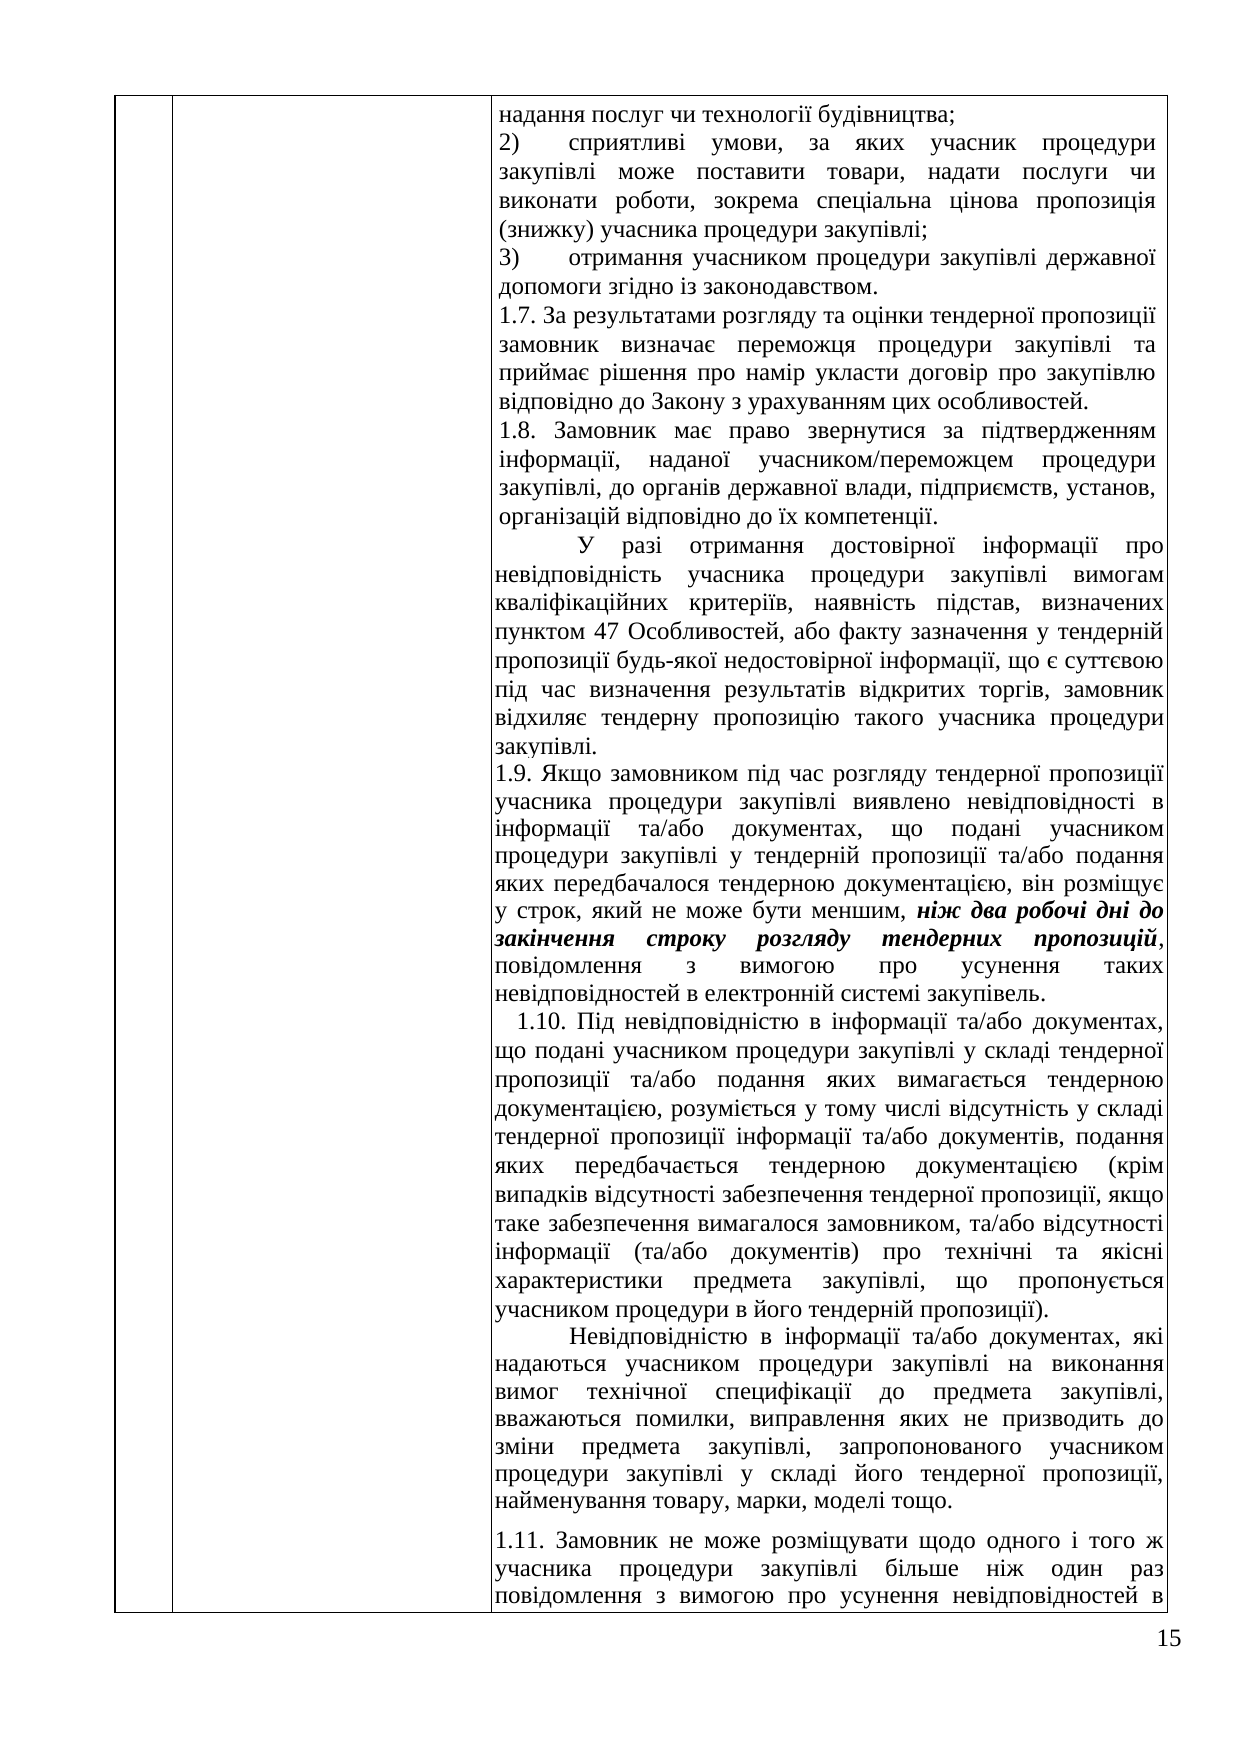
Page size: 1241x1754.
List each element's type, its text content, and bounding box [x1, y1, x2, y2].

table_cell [492, 96, 1167, 1612]
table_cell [173, 96, 491, 1612]
table_cell 1 [116, 96, 172, 1612]
